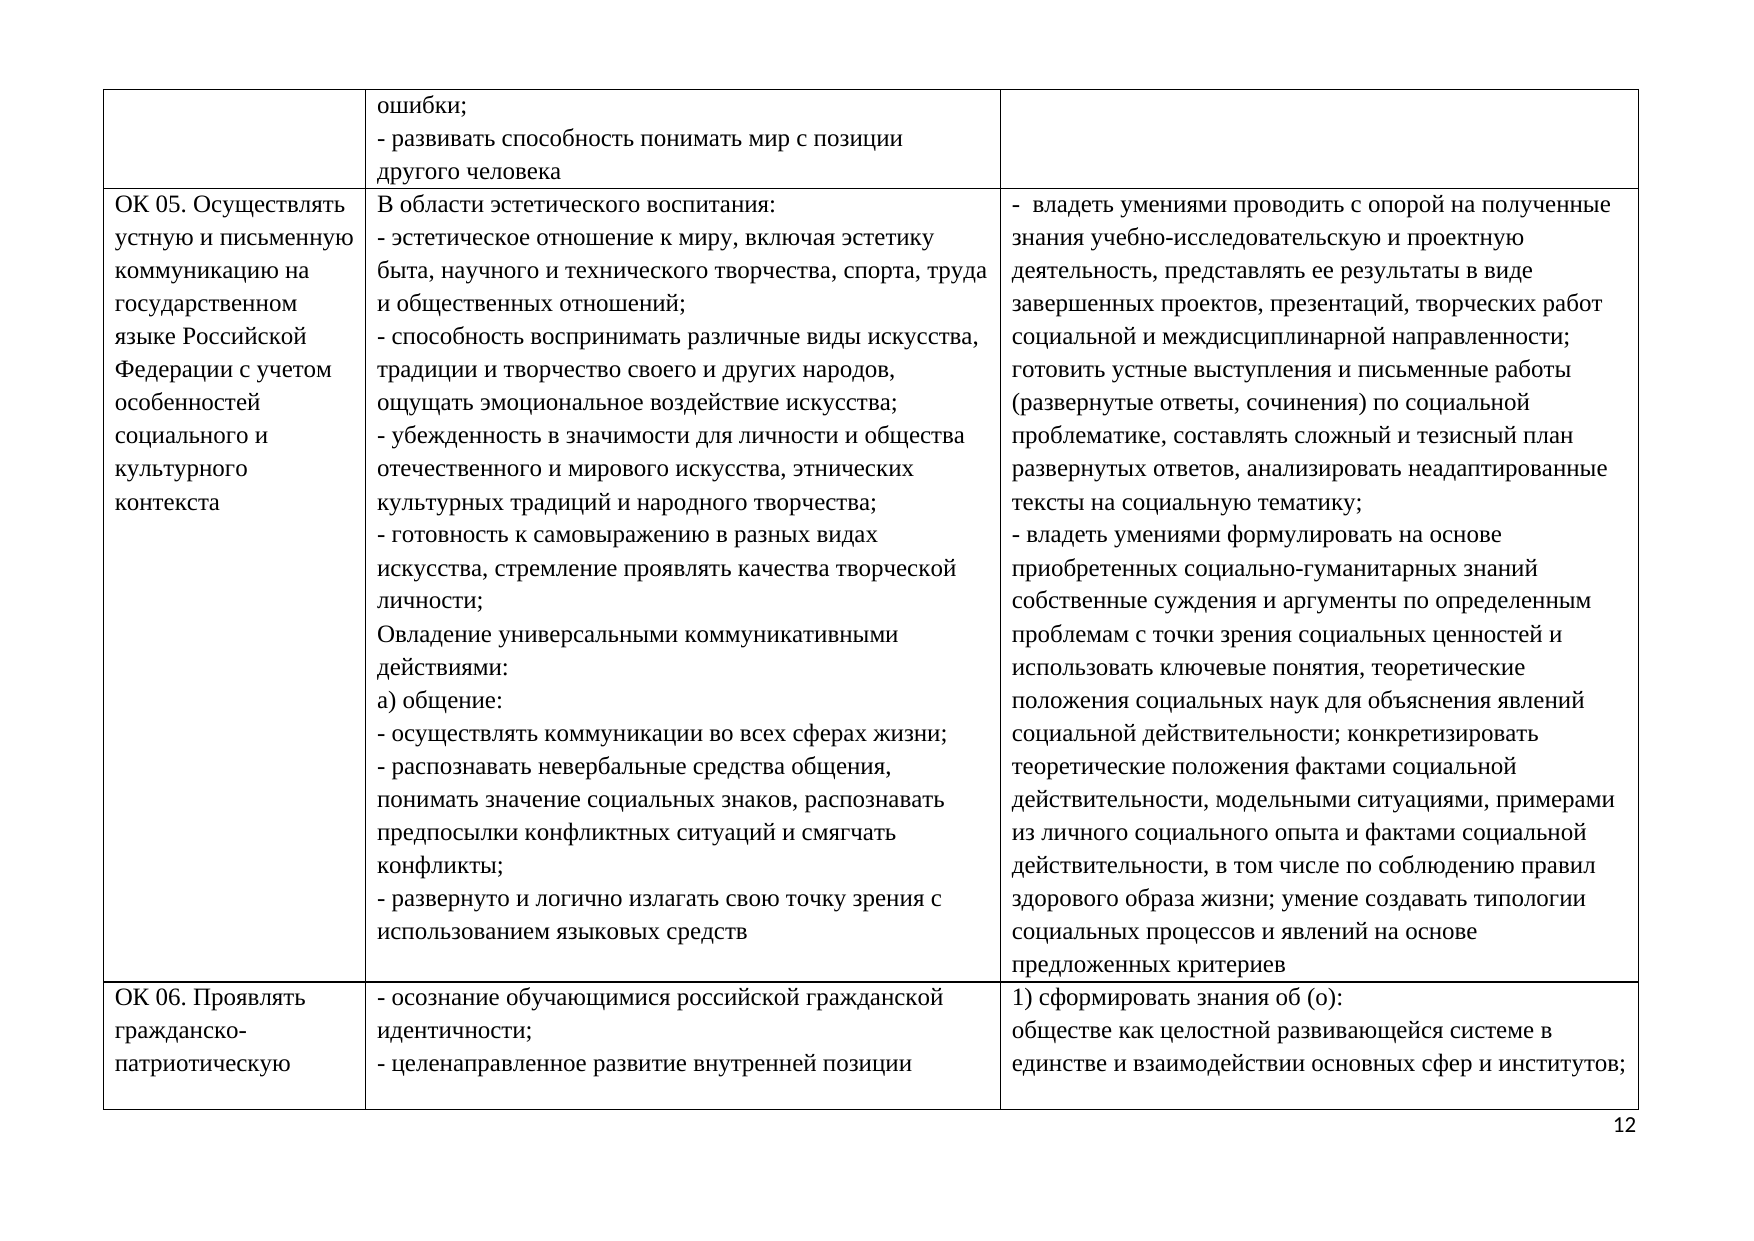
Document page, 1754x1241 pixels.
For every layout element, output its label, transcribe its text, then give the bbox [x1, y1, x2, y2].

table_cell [1001, 90, 1638, 188]
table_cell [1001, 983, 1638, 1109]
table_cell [104, 983, 365, 1109]
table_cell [366, 983, 1000, 1109]
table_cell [104, 90, 365, 188]
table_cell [366, 90, 1000, 188]
table_cell В области эстетического воспитания: - эстетическое отношение к миру, включая эстетику быта, научного и технического творчества, спорта, труда и общественных отношений; - способность воспринимать различные виды искусства, традиции и творчество своего и других народов, ощущать эмоциональное воздействие искусства; - убежденность в значимости для личности и общества отечественного и мирового искусства, этнических культурных традиций и народного творчества; - готовность к самовыражению в разных видах искусства, стремление проявлять качества творческой личности; Овладение универсальными коммуникативными действиями: а) общение: - осуществлять коммуникации во всех сферах жизни; - распознавать невербальные средства общения, понимать значение социальных знаков, распознавать предпосылки конфликтных ситуаций и смягчать конфликты; - развернуто и логично излагать свою точку зрения с использованием языковых средств [366, 189, 1000, 981]
table_cell - владеть умениями проводить с опорой на полученные знания учебно-исследовательскую и проектную деятельность, представлять ее результаты в виде завершенных проектов, презентаций, творческих работ социальной и междисциплинарной направленности; готовить устные выступления и письменные работы (развернутые ответы, сочинения) по социальной проблематике, составлять сложный и тезисный план развернутых ответов, анализировать неадаптированные тексты на социальную тематику; - владеть умениями формулировать на основе приобретенных социально-гуманитарных знаний собственные суждения и аргументы по определенным проблемам с точки зрения социальных ценностей и использовать ключевые понятия, теоретические положения социальных наук для объяснения явлений социальной действительности; конкретизировать теоретические положения фактами социальной действительности, модельными ситуациями, примерами из личного социального опыта и фактами социальной действительности, в том числе по соблюдению правил здорового образа жизни; умение создавать типологии социальных процессов и явлений на основе предложенных критериев [1001, 189, 1638, 981]
table_cell ОК 05. Осуществлять устную и письменную коммуникацию на государственном языке Российской Федерации с учетом особенностей социального и культурного контекста [104, 189, 365, 981]
